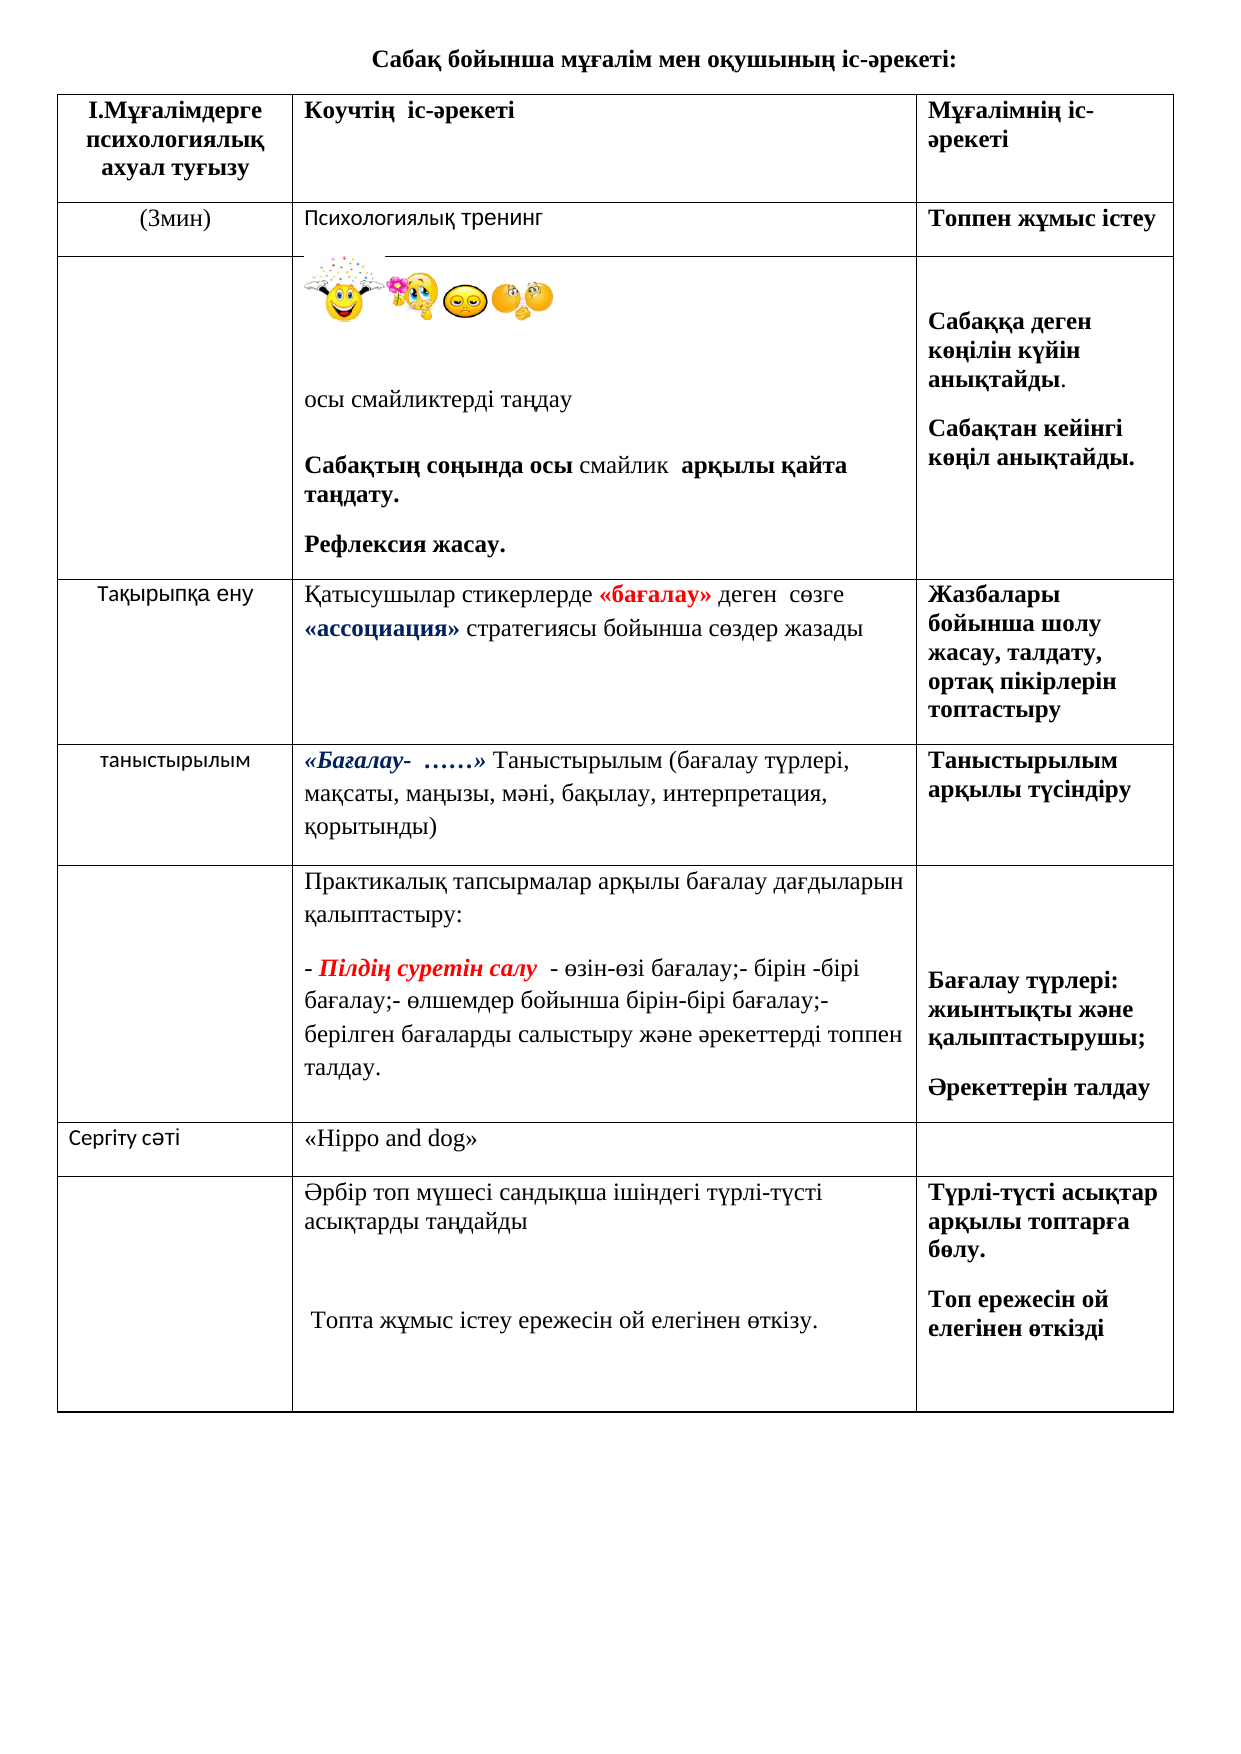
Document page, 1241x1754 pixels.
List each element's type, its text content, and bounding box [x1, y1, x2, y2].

table_cell осы смайликтерді таңдау Сабақтың соңында осы смайлик арқылы қайта таңдату. Рефлексия жасау. [293, 257, 916, 578]
picture [304, 256, 553, 322]
table_cell таныстырылым [58, 745, 292, 865]
table_cell Түрлі-түсті асықтар арқылы топтарға бөлу. Топ ережесін ой елегінен өткізді [917, 1177, 1173, 1411]
text Сабақ бойынша мұғалім мен оқушының іс-әрекеті: [177, 44, 1152, 73]
table_header Мұғалімнің іс-әрекеті [917, 95, 1173, 202]
table_cell [917, 1123, 1173, 1176]
table_cell Практикалық тапсырмалар арқылы бағалау дағдыларын қалыптастыру: - Пілдің суретін салу - өзін-өзі бағалау;- бірін -бірі бағалау;- өлшемдер бойынша бірін-бірі бағалау;- берілген бағаларды салыстыру және әрекеттерді топпен талдау. [293, 866, 916, 1122]
table_cell «Бағалау- ……» Таныстырылым (бағалау түрлері, мақсаты, маңызы, мәні, бақылау, интерпретация, қорытынды) [293, 745, 916, 865]
table_cell Топпен жұмыс істеу [917, 203, 1173, 256]
table_cell Бағалау түрлері: жиынтықты және қалыптастырушы; Әрекеттерін талдау [917, 866, 1173, 1122]
table_header І.Мұғалімдерге психологиялық ахуал туғызу [58, 95, 292, 202]
table_cell [58, 257, 292, 578]
table_cell «Hippo and dog» [293, 1123, 916, 1176]
table_cell (3мин) [58, 203, 292, 256]
table_cell Сабаққа деген көңілін күйін анықтайды. Сабақтан кейінгі көңіл анықтайды. [917, 257, 1173, 578]
table_cell Таныстырылым арқылы түсіндіру [917, 745, 1173, 865]
table_header Коучтің іс-әрекеті [293, 95, 916, 202]
table_cell Тақырыпқа ену [58, 580, 292, 744]
table_cell Психологиялық тренинг [293, 203, 916, 256]
table_cell Сергіту сәті [58, 1123, 292, 1176]
table_cell [58, 1177, 292, 1411]
table_cell Әрбір топ мүшесі сандықша ішіндегі түрлі-түсті асықтарды таңдайды Топта жұмыс істеу ережесін ой елегінен өткізу. [293, 1177, 916, 1411]
table_cell [58, 866, 292, 1122]
table_cell Қатысушылар стикерлерде «бағалау» деген сөзге «ассоциация» стратегиясы бойынша сөздер жазады [293, 580, 916, 744]
table_cell Жазбалары бойынша шолу жасау, талдату, ортақ пікірлерін топтастыру [917, 580, 1173, 744]
